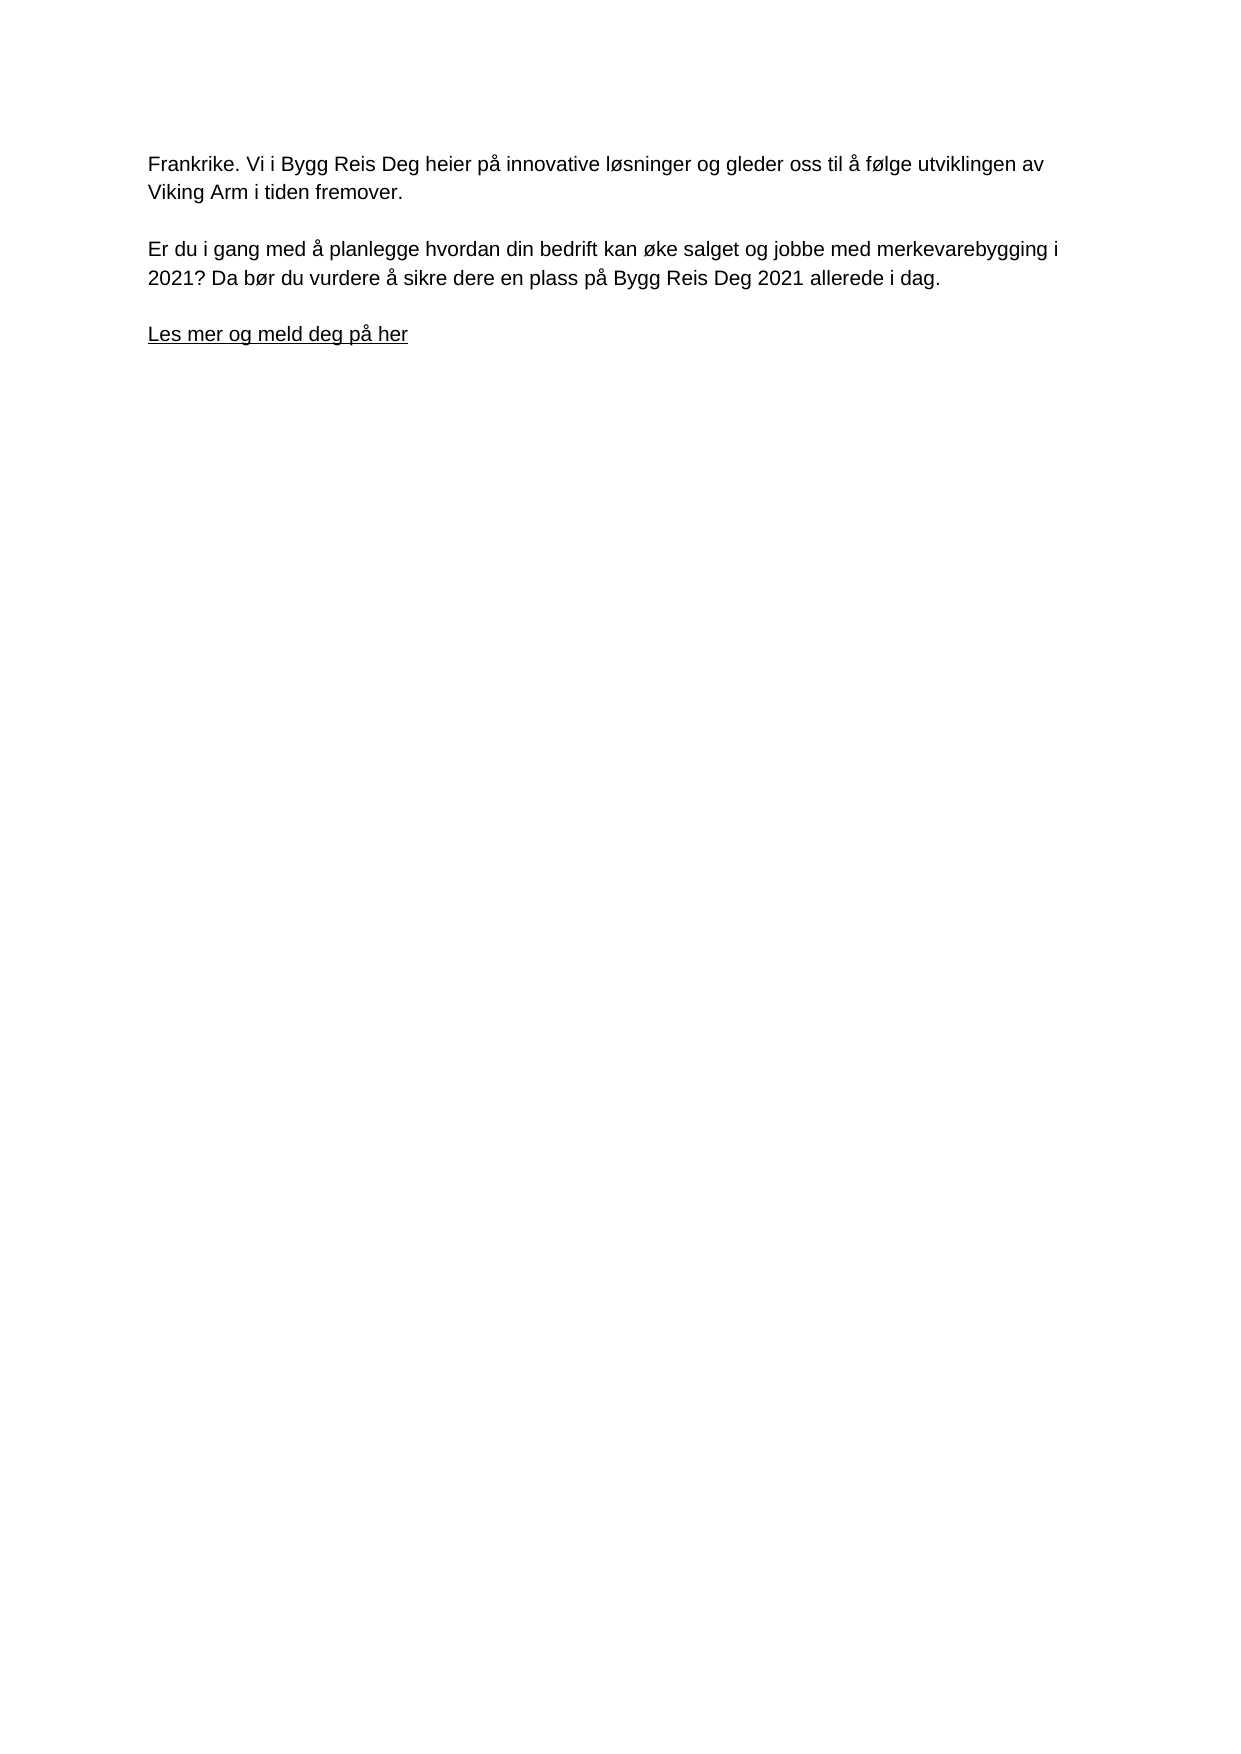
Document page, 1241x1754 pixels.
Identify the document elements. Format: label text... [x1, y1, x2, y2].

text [148, 148, 1093, 204]
text Er du i gang med å planlegge hvordan din bedrift kan øke salget og jobbe med merkevarebygging i 2021? Da bør du vurdere å sikre dere en plass på Bygg Reis Deg 2021 allerede i dag. ​ ​​Les mer og meld deg på her [148, 233, 1093, 346]
